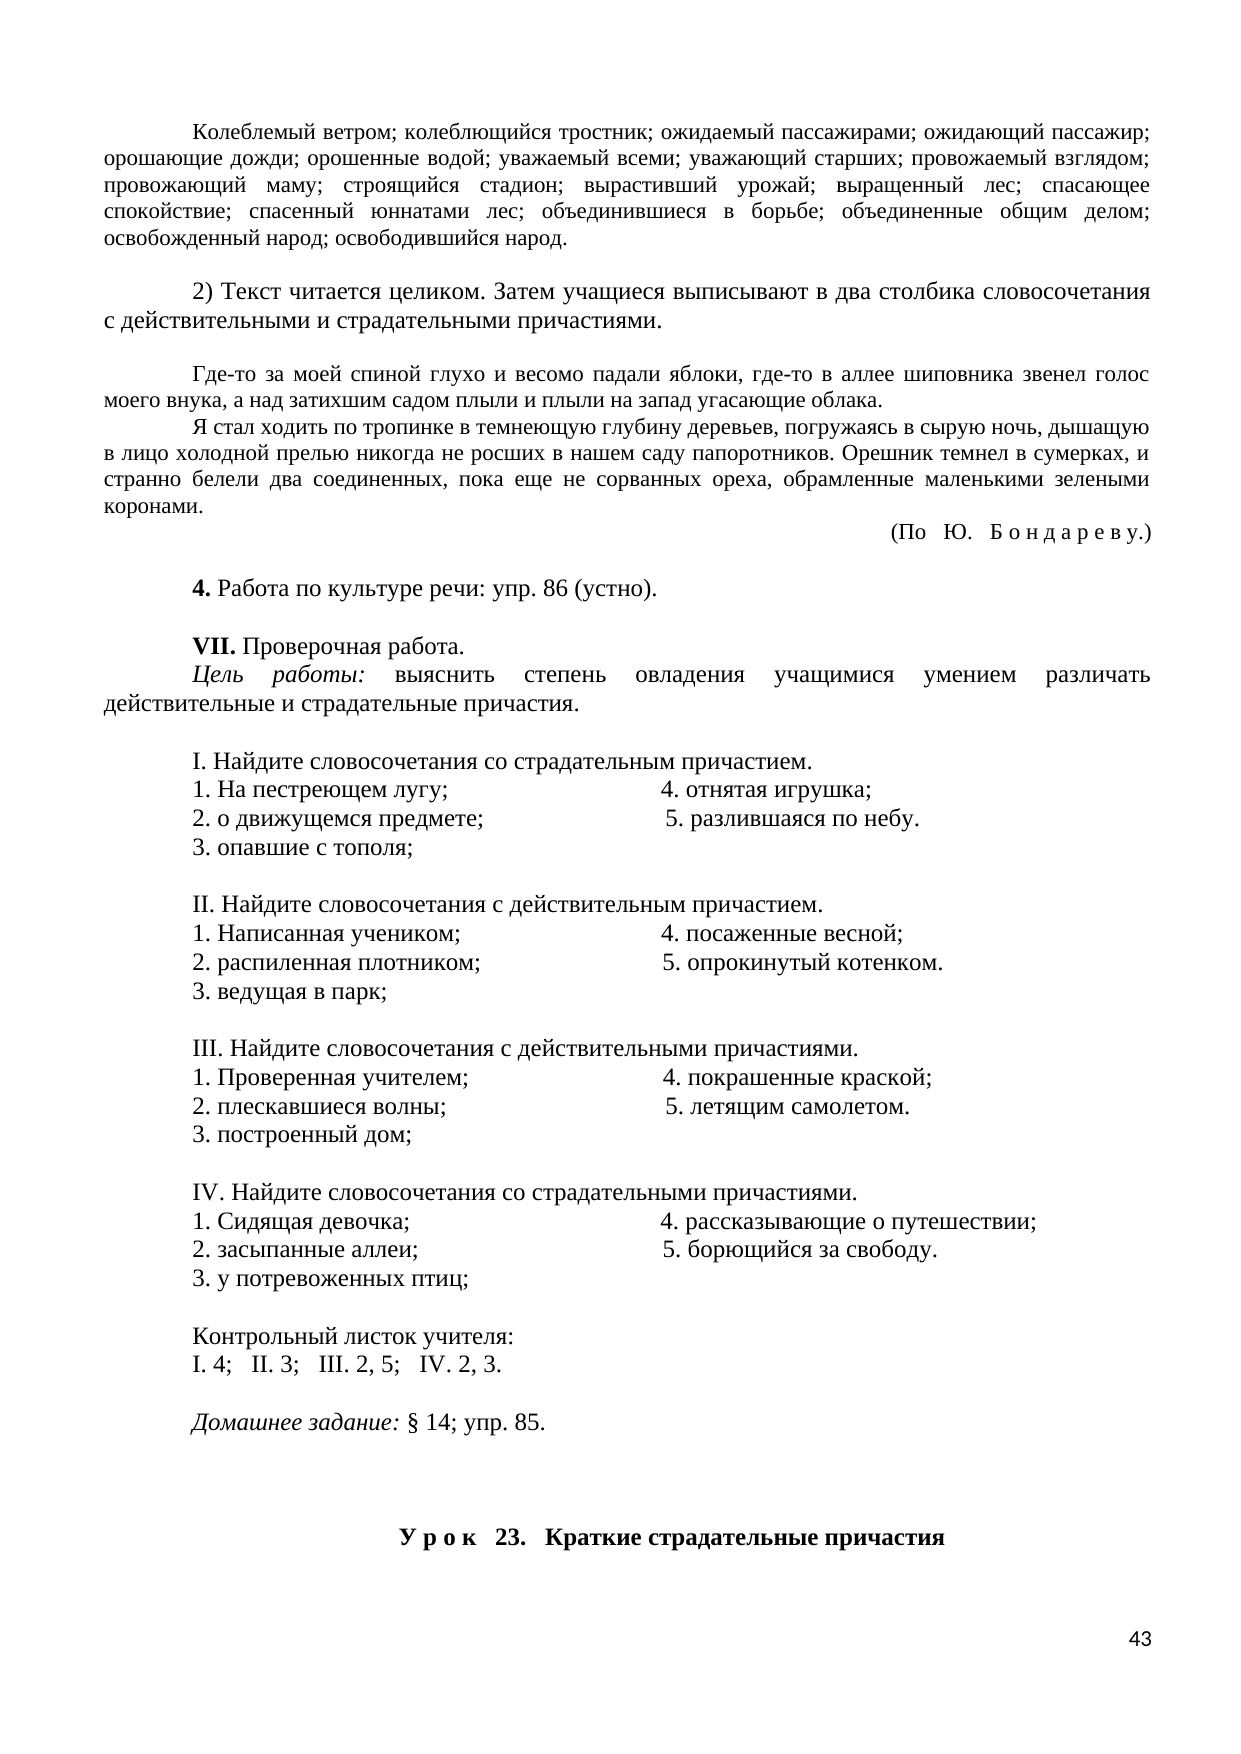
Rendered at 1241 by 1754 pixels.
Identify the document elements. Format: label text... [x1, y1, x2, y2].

text 3. опавшие с тополя; [103, 832, 1152, 861]
text 2. распиленная плотником; 5. опрокинутый котенком. [103, 947, 1152, 976]
text 1. Сидящая девочка; 4. рассказывающие о путешествии; [103, 1206, 1152, 1234]
text II. Найдите словосочетания с действительным причастием. [103, 889, 1152, 918]
text I. Найдите словосочетания со страдательным причастием. [103, 746, 1152, 774]
text Где-то за моей спиной глухо и весомо падали яблоки, где-то в аллее шиповника звенел голос моего внука, а над затихшим садом плыли и плыли на запад угасающие облака. [103, 360, 1152, 413]
text 3. ведущая в парк; [103, 976, 1152, 1004]
text 1. Проверенная учителем; 4. покрашенные краской; [103, 1062, 1152, 1091]
text (По Ю. Б о н д а р е в у.) [103, 518, 1152, 544]
text I. 4; II. 3; III. 2, 5; IV. 2, 3. [103, 1349, 1152, 1378]
text 2. засыпанные аллеи; 5. борющийся за свободу. [103, 1234, 1152, 1263]
text III. Найдите словосочетания с действительными причастиями. [103, 1033, 1152, 1062]
text Домашнее задание: § 14; упр. 85. [103, 1407, 1152, 1436]
text IV. Найдите словосочетания со страдательными причастиями. [103, 1177, 1152, 1206]
text 2. плескавшиеся волны; 5. летящим самолетом. [103, 1091, 1152, 1119]
text Колеблемый ветром; колеблющийся тростник; ожидаемый пассажирами; ожидающий пассажир; орошающие дожди; орошенные водой; уважаемый всеми; уважающий старших; провожаемый взглядом; провожающий маму; строящийся стадион; вырастивший урожай; выращенный лес; спасающее спокойствие; спасенный юннатами лес; объединившиеся в борьбе; объединенные общим делом; освобожденный народ; освободившийся народ. [103, 118, 1152, 250]
text Цель работы: выяснить степень овладения учащимися умением различать действительные и страдательные причастия. [103, 659, 1152, 717]
text 2) Текст читается целиком. Затем учащиеся выписывают в два столбика словосочетания с действительными и страдательными причастиями. [103, 276, 1152, 334]
text 3. у потревоженных птиц; [103, 1263, 1152, 1292]
text 2. о движущемся предмете; 5. разлившаяся по небу. [103, 803, 1152, 832]
text Я стал ходить по тропинке в темнеющую глубину деревьев, погружаясь в сырую ночь, дышащую в лицо холодной прелью никогда не росших в нашем саду папоротников. Орешник темнел в сумерках, и странно белели два соединенных, пока еще не сорванных ореха, обрамленные маленькими зелеными коронами. [103, 413, 1152, 518]
text 1. Написанная учеником; 4. посаженные весной; [103, 918, 1152, 947]
text 4. Работа по культуре речи: упр. 86 (устно). [103, 573, 1152, 602]
text 3. построенный дом; [103, 1119, 1152, 1148]
text VII. Проверочная работа. [103, 631, 1152, 659]
text Контрольный листок учителя: [103, 1321, 1152, 1349]
text 1. На пестреющем лугу; 4. отнятая игрушка; [103, 774, 1152, 803]
text У р о к 23. Краткие страдательные причастия [103, 1522, 1152, 1551]
